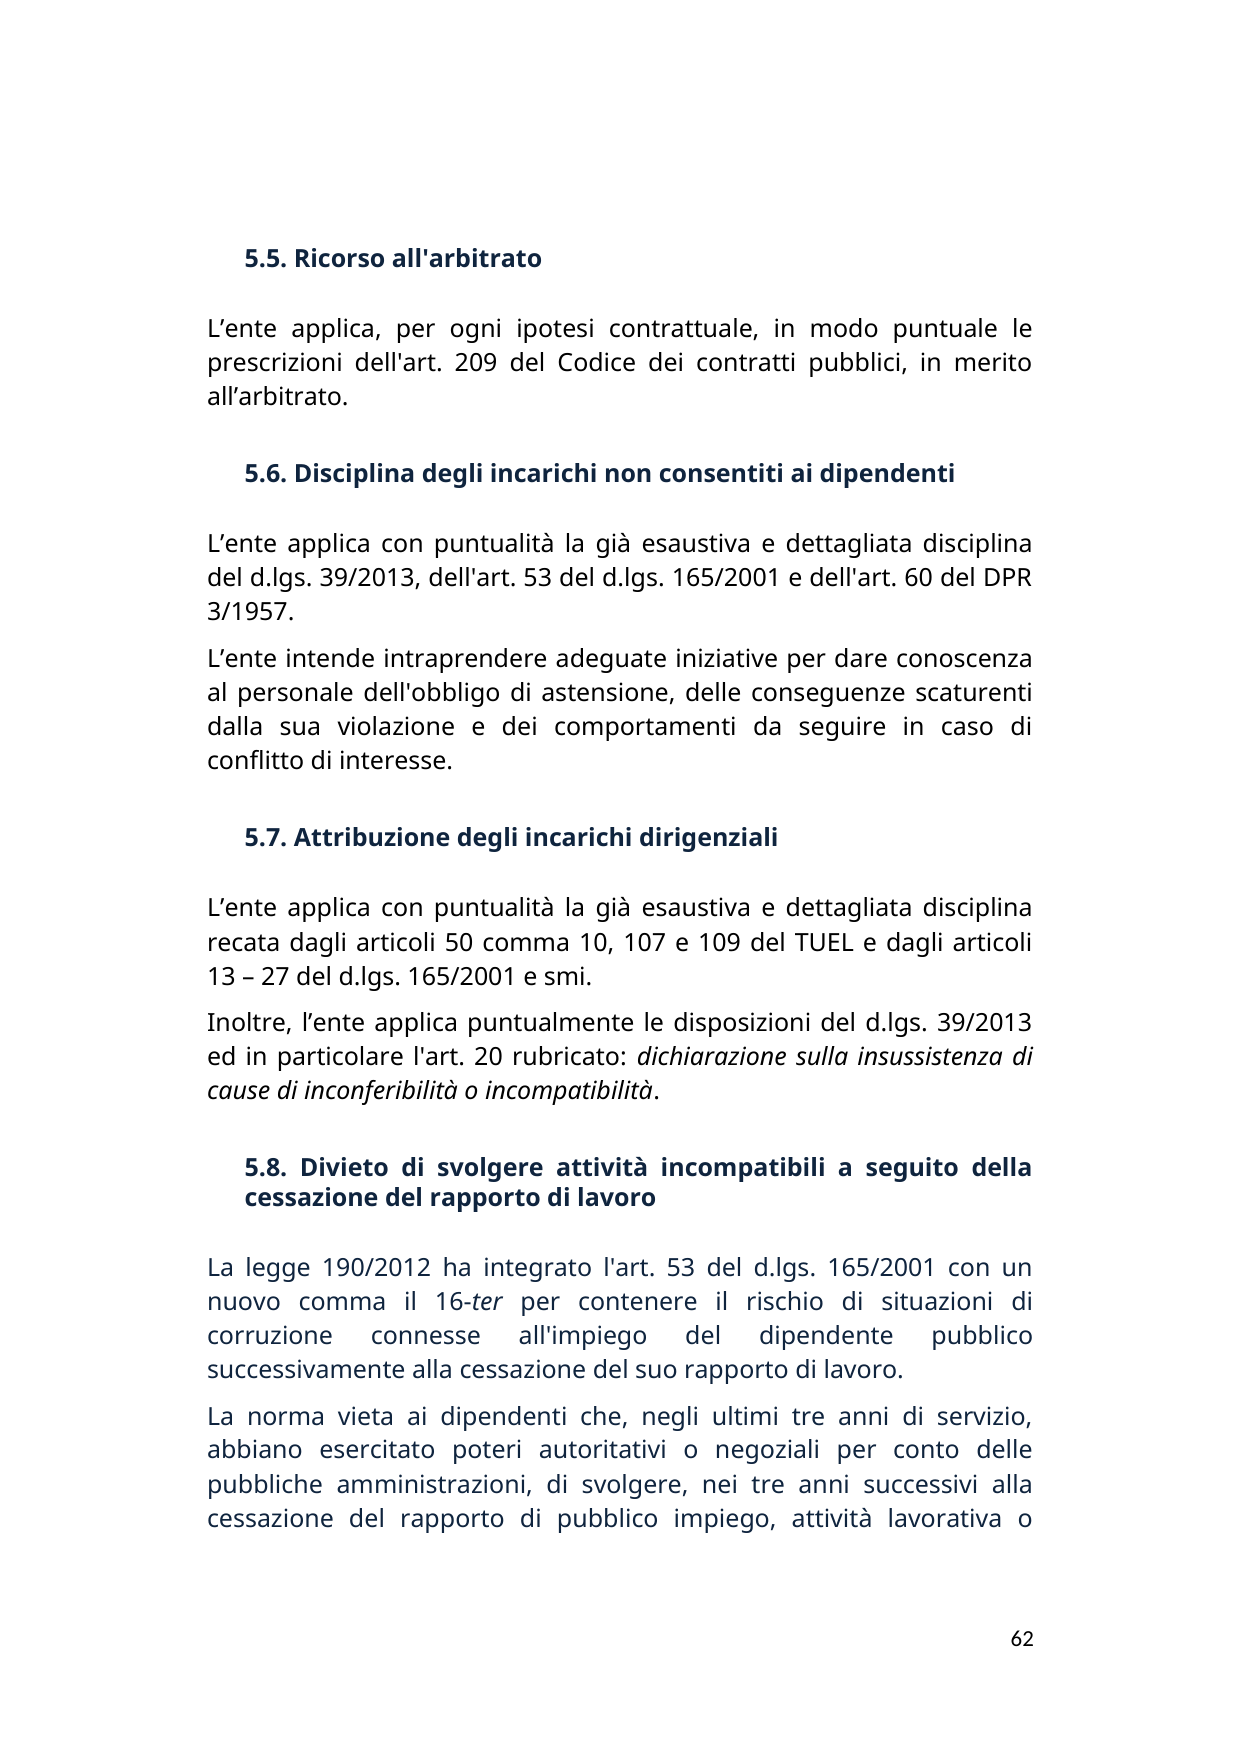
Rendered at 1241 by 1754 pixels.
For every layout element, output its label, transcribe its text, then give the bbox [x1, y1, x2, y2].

text 5.7. Attribuzione degli incarichi dirigenziali [244, 823, 1033, 853]
text Inoltre, l’ente applica puntualmente le disposizioni del d.lgs. 39/2013 ed in particolare l'art. 20 rubricato: dichiarazione sulla insussistenza di cause di inconferibilità o incompatibilità. [207, 1005, 1033, 1107]
text L’ente applica con puntualità la già esaustiva e dettagliata disciplina del d.lgs. 39/2013, dell'art. 53 del d.lgs. 165/2001 e dell'art. 60 del DPR 3/1957. [207, 526, 1033, 628]
text La legge 190/2012 ha integrato l'art. 53 del d.lgs. 165/2001 con un nuovo comma il 16-ter per contenere il rischio di situazioni di corruzione connesse all'impiego del dipendente pubblico successivamente alla cessazione del suo rapporto di lavoro. [207, 1249, 1033, 1386]
text 5.6. Disciplina degli incarichi non consentiti ai dipendenti [244, 459, 1033, 488]
text L’ente applica, per ogni ipotesi contrattuale, in modo puntuale le prescrizioni dell'art. 209 del Codice dei contratti pubblici, in merito all’arbitrato. [207, 311, 1033, 413]
text L’ente intende intraprendere adeguate iniziative per dare conoscenza al personale dell'obbligo di astensione, delle conseguenze scaturenti dalla sua violazione e dei comportamenti da seguire in caso di conflitto di interesse. [207, 641, 1033, 777]
text 5.5. Ricorso all'arbitrato [244, 244, 1033, 273]
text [207, 1398, 1033, 1534]
text L’ente applica con puntualità la già esaustiva e dettagliata disciplina recata dagli articoli 50 comma 10, 107 e 109 del TUEL e dagli articoli 13 – 27 del d.lgs. 165/2001 e smi. [207, 890, 1033, 992]
text 5.8. Divieto di svolgere attività incompatibili a seguito della cessazione del rapporto di lavoro [244, 1153, 1033, 1212]
